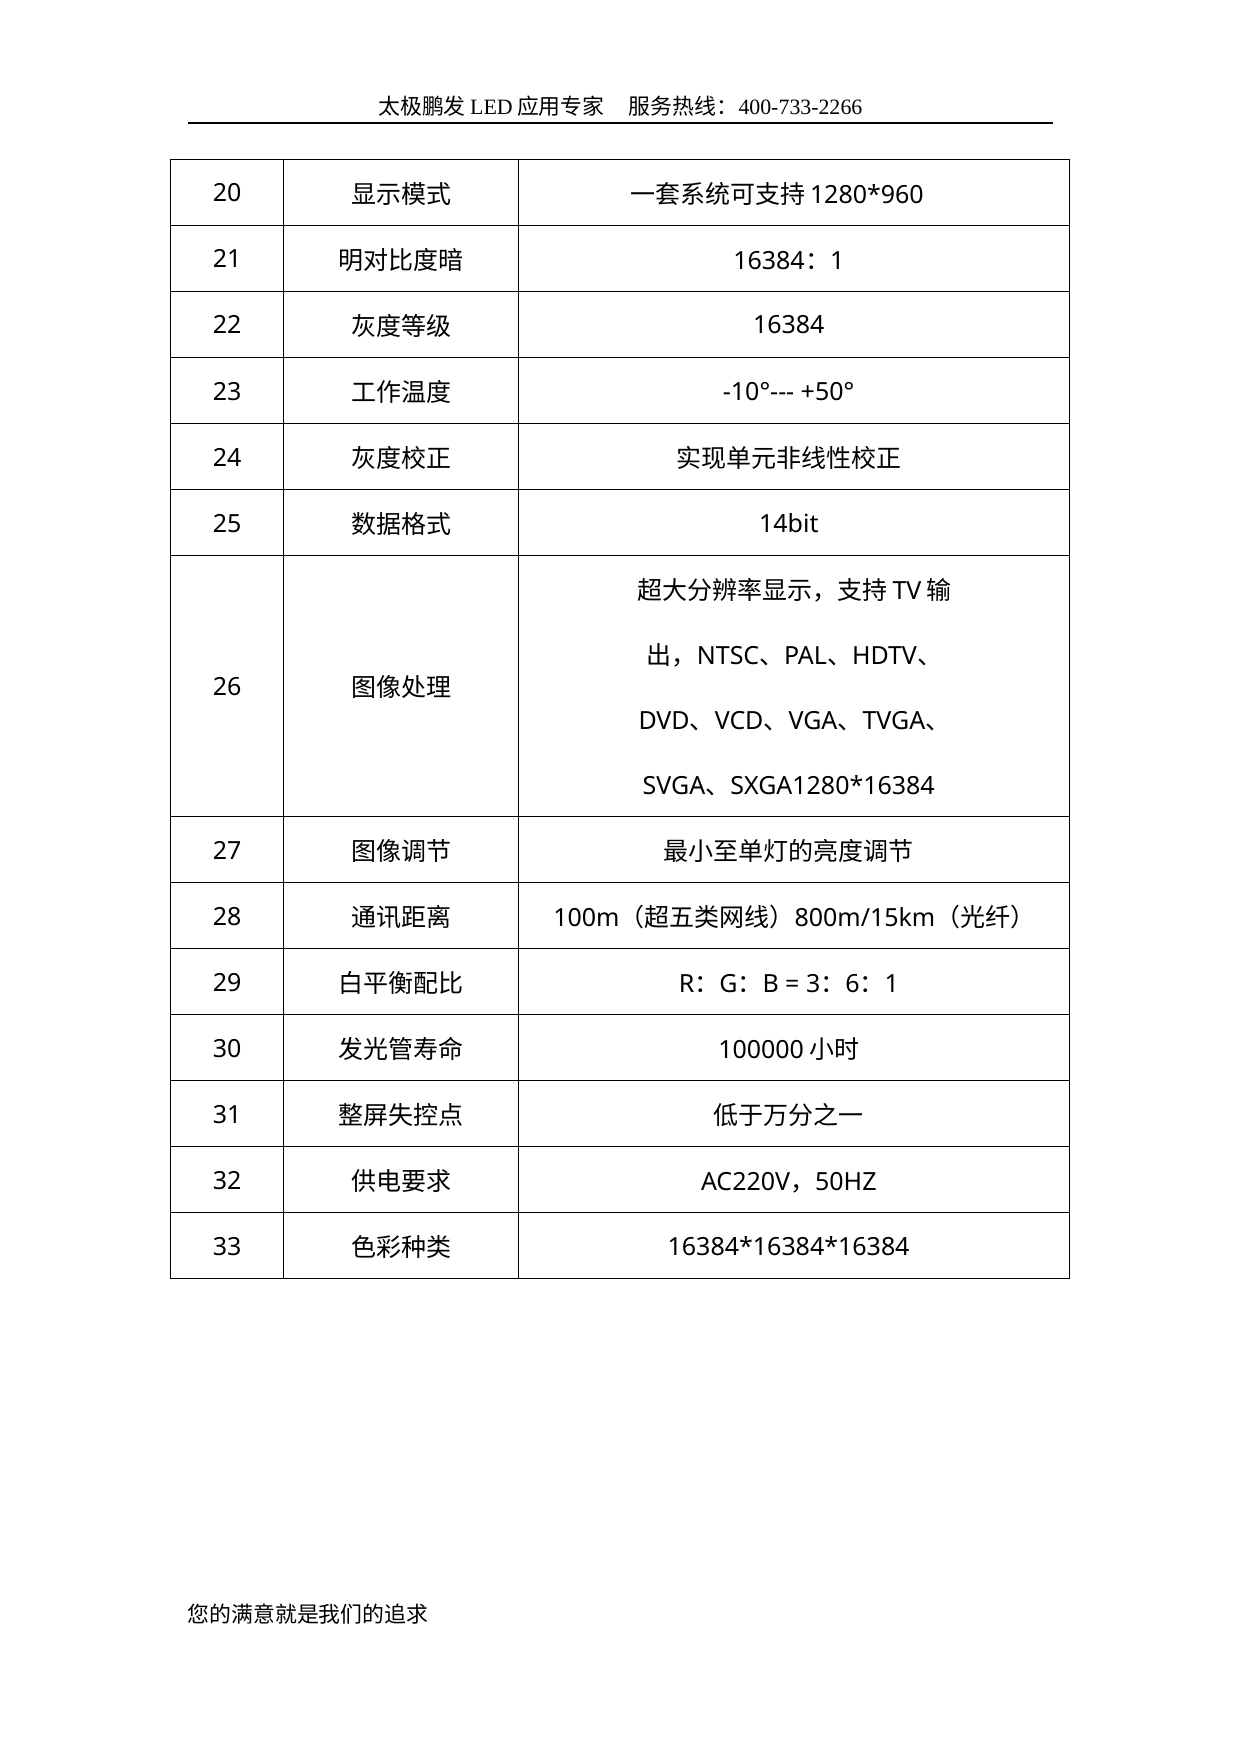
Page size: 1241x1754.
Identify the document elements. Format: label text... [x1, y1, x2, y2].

table_cell 显示模式 [284, 160, 518, 225]
table_cell 23 [171, 358, 283, 423]
table_cell 灰度等级 [284, 292, 518, 357]
table_cell 33 [171, 1213, 283, 1278]
table_cell 图像调节 [284, 817, 518, 882]
table_cell 实现单元非线性校正 [519, 424, 1069, 489]
table_cell 100m（超五类网线）800m/15km（光纤） [519, 883, 1069, 948]
table_cell 图像处理 [284, 556, 518, 816]
table_cell 工作温度 [284, 358, 518, 423]
table_cell 整屏失控点 [284, 1081, 518, 1146]
table_cell 32 [171, 1147, 283, 1212]
table_cell 28 [171, 883, 283, 948]
table_cell 明对比度暗 [284, 226, 518, 291]
table_cell 色彩种类 [284, 1213, 518, 1278]
table_cell 21 [171, 226, 283, 291]
table_cell 27 [171, 817, 283, 882]
table_cell 数据格式 [284, 490, 518, 555]
table_cell 通讯距离 [284, 883, 518, 948]
table_cell 白平衡配比 [284, 949, 518, 1014]
table_cell 灰度校正 [284, 424, 518, 489]
table_cell 24 [171, 424, 283, 489]
table_cell -10°--- +50° [519, 358, 1069, 423]
table_cell 100000小时 [519, 1015, 1069, 1080]
table_cell 供电要求 [284, 1147, 518, 1212]
table_cell R：G：B = 3：6：1 [519, 949, 1069, 1014]
table_cell AC220V，50HZ [519, 1147, 1069, 1212]
table_cell 14bit [519, 490, 1069, 555]
table_cell 低于万分之一 [519, 1081, 1069, 1146]
table_cell 16384 [519, 292, 1069, 357]
table_cell 25 [171, 490, 283, 555]
table_cell 26 [171, 556, 283, 816]
table_cell 22 [171, 292, 283, 357]
table_cell 29 [171, 949, 283, 1014]
table_cell 超大分辨率显示，支持TV输 出，NTSC、PAL、HDTV、 DVD、VCD、VGA、TVGA、 SVGA、SXGA1280*16384 [519, 556, 1069, 816]
table_cell 16384*16384*16384 [519, 1213, 1069, 1278]
table_cell 30 [171, 1015, 283, 1080]
table_cell 一套系统可支持1280*960 [519, 160, 1069, 225]
table_cell 31 [171, 1081, 283, 1146]
table_cell 20 [171, 160, 283, 225]
table_cell 16384：1 [519, 226, 1069, 291]
table_cell 最小至单灯的亮度调节 [519, 817, 1069, 882]
table_cell 发光管寿命 [284, 1015, 518, 1080]
